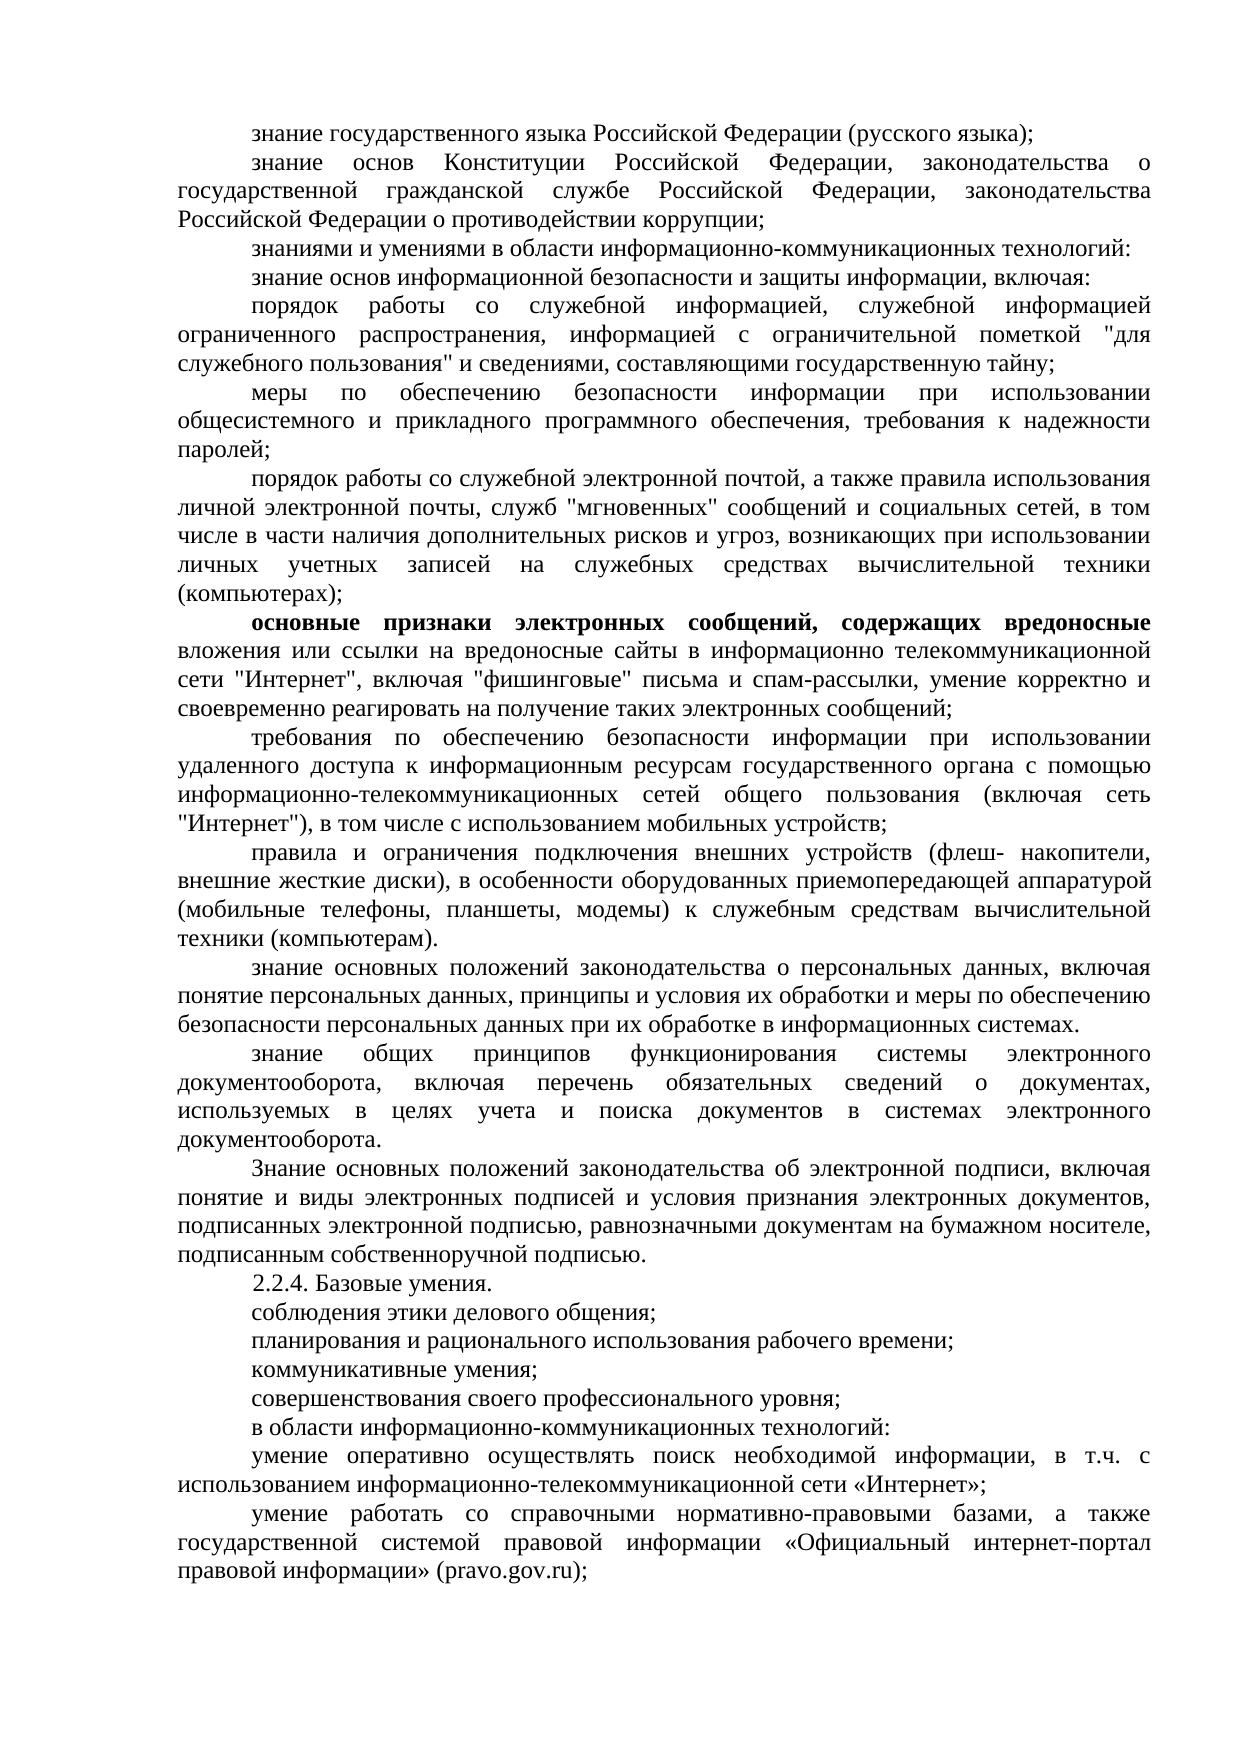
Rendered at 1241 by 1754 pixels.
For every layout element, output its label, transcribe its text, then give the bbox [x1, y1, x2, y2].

text Знание основных положений законодательства об электронной подписи, включая понятие и виды электронных подписей и условия признания электронных документов, подписанных электронной подписью, равнозначными документам на бумажном носителе, подписанным собственноручной подписью. [177, 1153, 1152, 1268]
text правила и ограничения подключения внешних устройств (флеш- накопители, внешние жесткие диски), в особенности оборудованных приемопередающей аппаратурой (мобильные телефоны, планшеты, модемы) к служебным средствам вычислительной техники (компьютерам). [177, 837, 1152, 952]
text в области информационно-коммуникационных технологий: [177, 1412, 1152, 1441]
text порядок работы со служебной информацией, служебной информацией ограниченного распространения, информацией с ограничительной пометкой "для служебного пользования" и сведениями, составляющими государственную тайну; [177, 291, 1152, 377]
text умение оперативно осуществлять поиск необходимой информации, в т.ч. с использованием информационно-телекоммуникационной сети «Интернет»; [177, 1441, 1152, 1498]
text 2.2.4. Базовые умения. [177, 1268, 1152, 1297]
text планирования и рационального использования рабочего времени; [177, 1326, 1152, 1354]
text умение работать со справочными нормативно-правовыми базами, а также государственной системой правовой информации «Официальный интернет-портал правовой информации» (prаvo.gov.ru); [177, 1498, 1152, 1584]
text знание общих принципов функционирования системы электронного документооборота, включая перечень обязательных сведений о документах, используемых в целях учета и поиска документов в системах электронного документооборота. [177, 1038, 1152, 1153]
text меры по обеспечению безопасности информации при использовании общесистемного и прикладного программного обеспечения, требования к надежности паролей; [177, 377, 1152, 463]
text коммуникативные умения; [177, 1354, 1152, 1383]
text знание основных положений законодательства о персональных данных, включая понятие персональных данных, принципы и условия их обработки и меры по обеспечению безопасности персональных данных при их обработке в информационных системах. [177, 952, 1152, 1038]
text соблюдения этики делового общения; [177, 1297, 1152, 1326]
text знаниями и умениями в области информационно-коммуникационных технологий: [177, 233, 1152, 262]
text совершенствования своего профессионального уровня; [177, 1383, 1152, 1412]
text знание основ информационной безопасности и защиты информации, включая: [177, 262, 1152, 291]
text основные признаки электронных сообщений, содержащих вредоносные вложения или ссылки на вредоносные сайты в информационно телекоммуникационной сети "Интернет", включая "фишинговые" письма и спам-рассылки, умение корректно и своевременно реагировать на получение таких электронных сообщений; [177, 607, 1152, 722]
text знание основ Конституции Российской Федерации, законодательства о государственной гражданской службе Российской Федерации, законодательства Российской Федерации о противодействии коррупции; [177, 147, 1152, 233]
text знание государственного языка Российской Федерации (русского языка); [177, 118, 1152, 147]
text требования по обеспечению безопасности информации при использовании удаленного доступа к информационным ресурсам государственного органа с помощью информационно-телекоммуникационных сетей общего пользования (включая сеть "Интернет"), в том числе с использованием мобильных устройств; [177, 722, 1152, 837]
text порядок работы со служебной электронной почтой, а также правила использования личной электронной почты, служб "мгновенных" сообщений и социальных сетей, в том числе в части наличия дополнительных рисков и угроз, возникающих при использовании личных учетных записей на служебных средствах вычислительной техники (компьютерах); [177, 463, 1152, 607]
